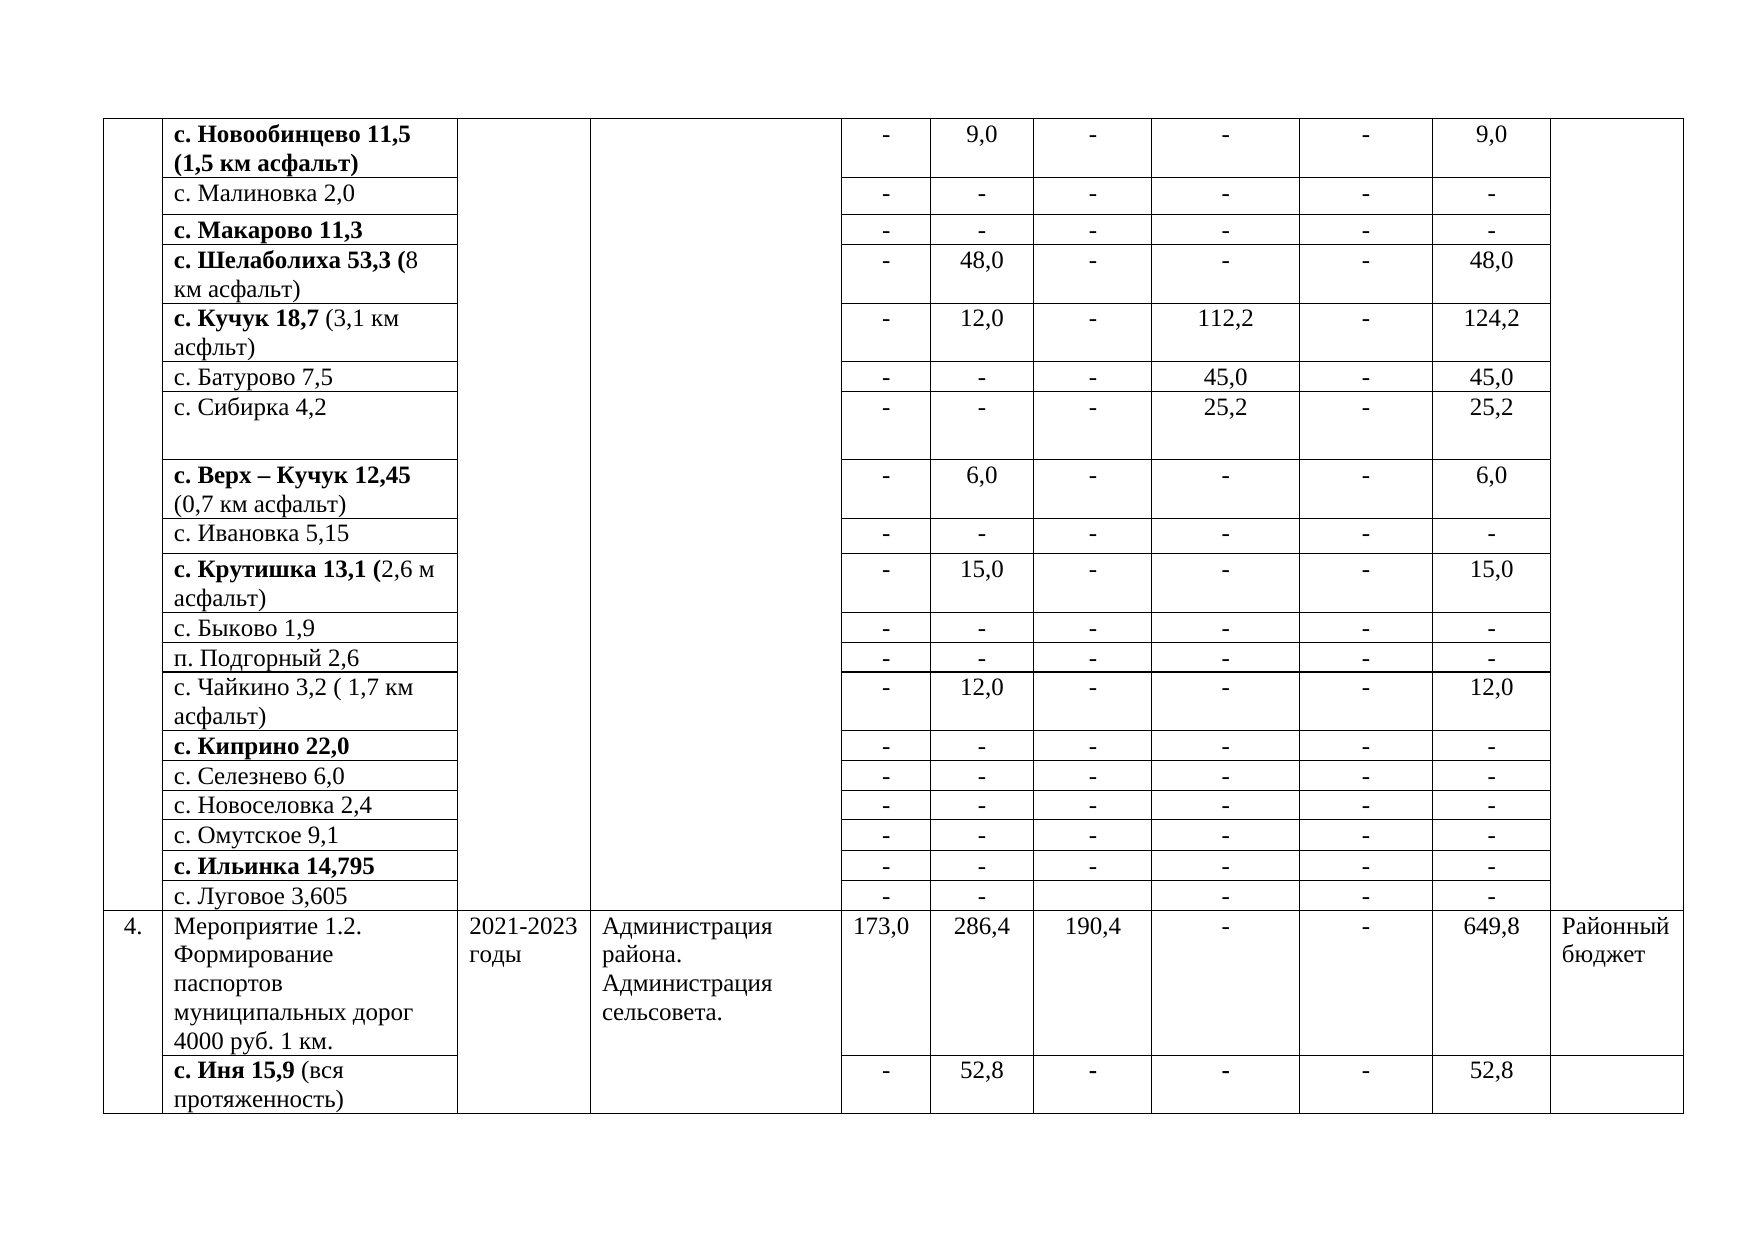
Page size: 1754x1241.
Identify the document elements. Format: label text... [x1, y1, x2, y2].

table_cell - [1034, 820, 1151, 850]
table_cell - [1152, 554, 1299, 612]
table_cell - [1152, 460, 1299, 517]
table_cell - [1300, 392, 1432, 459]
table_cell 12,0 [931, 673, 1033, 730]
table_cell 52,8 [931, 1056, 1033, 1113]
table_cell - [1034, 791, 1151, 819]
table_cell - [931, 761, 1033, 789]
table_cell - [842, 554, 930, 612]
table_cell с. Новоселовка 2,4 [163, 791, 457, 819]
table_cell с. Селезнево 6,0 [163, 761, 457, 789]
table_cell - [842, 178, 930, 214]
table_cell - [1034, 215, 1151, 244]
table_cell с. Верх – Кучук 12,45 (0,7 км асфальт) [163, 460, 457, 517]
table_cell - [1300, 791, 1432, 819]
table_cell - [1433, 791, 1550, 819]
table_cell - [931, 643, 1033, 671]
table_cell - [1152, 761, 1299, 789]
table_cell - [1300, 554, 1432, 612]
table_cell - [1300, 820, 1432, 850]
table_cell - [1034, 851, 1151, 880]
table_cell - [842, 820, 930, 850]
table_cell 190,4 [1034, 911, 1151, 1054]
table_cell с. Малиновка 2,0 [163, 178, 457, 214]
table_cell 6,0 [931, 460, 1033, 517]
table_cell - [842, 881, 930, 910]
table_cell - [1152, 731, 1299, 760]
table_cell с. Батурово 7,5 [163, 362, 457, 391]
table_cell - [931, 178, 1033, 214]
table_cell - [1433, 851, 1550, 880]
table_cell - [1152, 820, 1299, 850]
table_cell - [1034, 392, 1151, 459]
table_cell - [931, 731, 1033, 760]
table_cell 6,0 [1433, 460, 1550, 517]
table_cell - [1034, 119, 1151, 177]
table_cell - [1152, 215, 1299, 244]
table_cell с. Омутское 9,1 [163, 820, 457, 850]
table_cell с. Луговое 3,605 [163, 881, 457, 910]
table_cell - [931, 791, 1033, 819]
table_cell 4. [104, 911, 162, 1113]
table_cell Администрация района. Администрация сельсовета. [591, 911, 841, 1113]
table_cell - [1034, 761, 1151, 789]
table_cell с. Чайкино 3,2 ( 1,7 км асфальт) [163, 673, 457, 730]
table_cell - [1034, 519, 1151, 553]
table_cell 649,8 [1433, 911, 1550, 1054]
table_cell - [1300, 731, 1432, 760]
table_cell - [1433, 881, 1550, 910]
table_cell 12,0 [1433, 673, 1550, 730]
table_cell - [1300, 881, 1432, 910]
table_cell - [842, 362, 930, 391]
table_cell - [842, 392, 930, 459]
table_cell - [931, 362, 1033, 391]
table_cell - [1152, 643, 1299, 671]
table_cell - [842, 460, 930, 517]
table_cell - [1152, 1056, 1299, 1113]
table_cell - [931, 613, 1033, 642]
table_cell - [1300, 215, 1432, 244]
table_cell - [1300, 178, 1432, 214]
table_cell - [1152, 245, 1299, 302]
table_cell - [1300, 673, 1432, 730]
table_cell - [1152, 911, 1299, 1054]
table_cell - [1300, 362, 1432, 391]
table_cell - [842, 119, 930, 177]
table_cell - [1034, 1056, 1151, 1113]
table_cell 12,0 [931, 304, 1033, 361]
table_cell с. Ильинка 14,795 [163, 851, 457, 880]
table_cell с. Киприно 22,0 [163, 731, 457, 760]
table_cell - [842, 245, 930, 302]
table_cell - [842, 613, 930, 642]
table_cell - [931, 881, 1033, 910]
table_cell - [1034, 245, 1151, 302]
table_cell 48,0 [931, 245, 1033, 302]
table_cell 45,0 [1152, 362, 1299, 391]
table_cell - [842, 761, 930, 789]
table_cell 9,0 [1433, 119, 1550, 177]
table_cell Мероприятие 1.2. Формирование паспортов муниципальных дорог 4000 руб. 1 км. [163, 911, 457, 1054]
table_cell - [1300, 911, 1432, 1054]
table_cell - [1300, 613, 1432, 642]
table_cell 25,2 [1433, 392, 1550, 459]
table_cell с. Ивановка 5,15 [163, 519, 457, 553]
table_cell - [842, 673, 930, 730]
table_cell 124,2 [1433, 304, 1550, 361]
table_cell - [1433, 820, 1550, 850]
table_cell - [842, 215, 930, 244]
table_cell - [1034, 643, 1151, 671]
table_cell - [1034, 460, 1151, 517]
table_cell - [1034, 178, 1151, 214]
table_cell - [1433, 731, 1550, 760]
table_cell 45,0 [1433, 362, 1550, 391]
table_cell 48,0 [1433, 245, 1550, 302]
table_cell 15,0 [931, 554, 1033, 612]
table_cell - [931, 820, 1033, 850]
table_cell - [1034, 554, 1151, 612]
table_cell - [1034, 673, 1151, 730]
table_cell с. Новообинцево 11,5 (1,5 км асфальт) [163, 119, 457, 177]
table_cell - [1152, 178, 1299, 214]
table_cell - [1300, 119, 1432, 177]
table_cell 2021-2023 годы [458, 911, 590, 1113]
table_cell - [842, 643, 930, 671]
table_cell - [1300, 245, 1432, 302]
table_cell - [1433, 613, 1550, 642]
table_cell - [842, 791, 930, 819]
table_cell - [1034, 731, 1151, 760]
table_cell - [931, 851, 1033, 880]
table_cell - [1300, 1056, 1432, 1113]
table_cell - [1034, 304, 1151, 361]
table_cell - [1152, 881, 1299, 910]
table_cell - [1034, 362, 1151, 391]
table_cell - [1300, 304, 1432, 361]
table_cell 9,0 [931, 119, 1033, 177]
table_cell - [842, 519, 930, 553]
table_cell 173,0 [842, 911, 930, 1054]
table_cell - [931, 392, 1033, 459]
table_cell 112,2 [1152, 304, 1299, 361]
table_cell - [1300, 460, 1432, 517]
table_cell - [1152, 613, 1299, 642]
table_cell [1551, 1056, 1683, 1113]
table_cell с. Кучук 18,7 (3,1 км асфльт) [163, 304, 457, 361]
table_cell п. Подгорный 2,6 [163, 643, 457, 671]
table_cell - [1152, 851, 1299, 880]
table_cell - [1300, 643, 1432, 671]
table_cell - [1152, 519, 1299, 553]
table_cell с. Иня 15,9 (вся протяженность) [163, 1056, 457, 1113]
table_cell с. Сибирка 4,2 [163, 392, 457, 459]
table_cell - [842, 304, 930, 361]
table_cell с. Крутишка 13,1 (2,6 м асфальт) [163, 554, 457, 612]
table_cell - [1300, 761, 1432, 789]
table_cell 286,4 [931, 911, 1033, 1054]
table_cell - [842, 731, 930, 760]
table_cell - [1433, 519, 1550, 553]
table_cell 15,0 [1433, 554, 1550, 612]
table_cell с. Быково 1,9 [163, 613, 457, 642]
table_cell - [1300, 519, 1432, 553]
table_cell - [842, 1056, 930, 1113]
table_cell - [1034, 613, 1151, 642]
table_cell - [1152, 119, 1299, 177]
table_cell - [1433, 761, 1550, 789]
table_cell Районный бюджет [1551, 911, 1683, 1054]
table_cell - [1300, 851, 1432, 880]
table_cell 52,8 [1433, 1056, 1550, 1113]
table_cell - [1433, 178, 1550, 214]
table_cell [1034, 881, 1151, 910]
table_cell - [1433, 643, 1550, 671]
table_cell с. Макарово 11,3 [163, 215, 457, 244]
table_cell - [931, 519, 1033, 553]
table_cell - [1152, 791, 1299, 819]
table_cell - [842, 851, 930, 880]
table_cell 25,2 [1152, 392, 1299, 459]
table_cell - [1433, 215, 1550, 244]
table_cell с. Шелаболиха 53,3 (8 км асфальт) [163, 245, 457, 302]
table_cell - [931, 215, 1033, 244]
table_cell - [1152, 673, 1299, 730]
